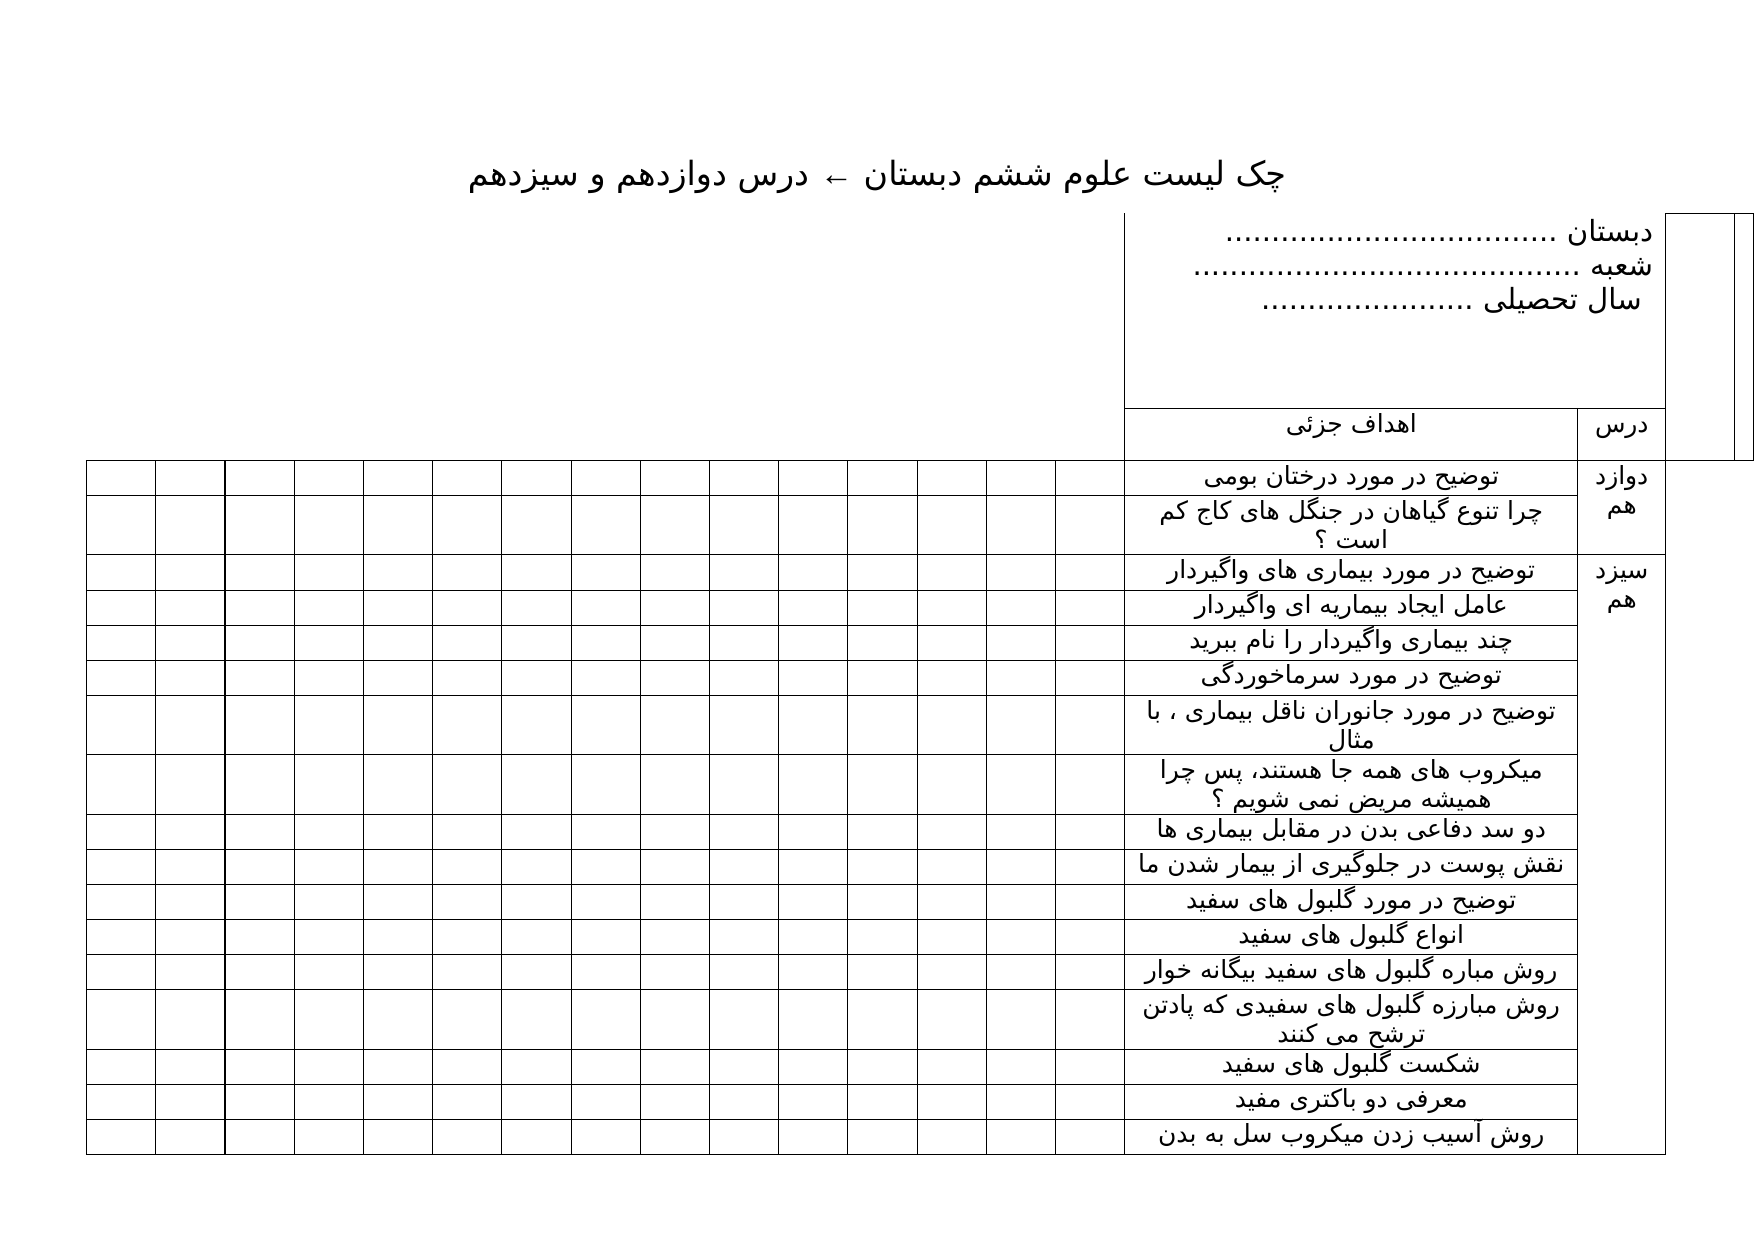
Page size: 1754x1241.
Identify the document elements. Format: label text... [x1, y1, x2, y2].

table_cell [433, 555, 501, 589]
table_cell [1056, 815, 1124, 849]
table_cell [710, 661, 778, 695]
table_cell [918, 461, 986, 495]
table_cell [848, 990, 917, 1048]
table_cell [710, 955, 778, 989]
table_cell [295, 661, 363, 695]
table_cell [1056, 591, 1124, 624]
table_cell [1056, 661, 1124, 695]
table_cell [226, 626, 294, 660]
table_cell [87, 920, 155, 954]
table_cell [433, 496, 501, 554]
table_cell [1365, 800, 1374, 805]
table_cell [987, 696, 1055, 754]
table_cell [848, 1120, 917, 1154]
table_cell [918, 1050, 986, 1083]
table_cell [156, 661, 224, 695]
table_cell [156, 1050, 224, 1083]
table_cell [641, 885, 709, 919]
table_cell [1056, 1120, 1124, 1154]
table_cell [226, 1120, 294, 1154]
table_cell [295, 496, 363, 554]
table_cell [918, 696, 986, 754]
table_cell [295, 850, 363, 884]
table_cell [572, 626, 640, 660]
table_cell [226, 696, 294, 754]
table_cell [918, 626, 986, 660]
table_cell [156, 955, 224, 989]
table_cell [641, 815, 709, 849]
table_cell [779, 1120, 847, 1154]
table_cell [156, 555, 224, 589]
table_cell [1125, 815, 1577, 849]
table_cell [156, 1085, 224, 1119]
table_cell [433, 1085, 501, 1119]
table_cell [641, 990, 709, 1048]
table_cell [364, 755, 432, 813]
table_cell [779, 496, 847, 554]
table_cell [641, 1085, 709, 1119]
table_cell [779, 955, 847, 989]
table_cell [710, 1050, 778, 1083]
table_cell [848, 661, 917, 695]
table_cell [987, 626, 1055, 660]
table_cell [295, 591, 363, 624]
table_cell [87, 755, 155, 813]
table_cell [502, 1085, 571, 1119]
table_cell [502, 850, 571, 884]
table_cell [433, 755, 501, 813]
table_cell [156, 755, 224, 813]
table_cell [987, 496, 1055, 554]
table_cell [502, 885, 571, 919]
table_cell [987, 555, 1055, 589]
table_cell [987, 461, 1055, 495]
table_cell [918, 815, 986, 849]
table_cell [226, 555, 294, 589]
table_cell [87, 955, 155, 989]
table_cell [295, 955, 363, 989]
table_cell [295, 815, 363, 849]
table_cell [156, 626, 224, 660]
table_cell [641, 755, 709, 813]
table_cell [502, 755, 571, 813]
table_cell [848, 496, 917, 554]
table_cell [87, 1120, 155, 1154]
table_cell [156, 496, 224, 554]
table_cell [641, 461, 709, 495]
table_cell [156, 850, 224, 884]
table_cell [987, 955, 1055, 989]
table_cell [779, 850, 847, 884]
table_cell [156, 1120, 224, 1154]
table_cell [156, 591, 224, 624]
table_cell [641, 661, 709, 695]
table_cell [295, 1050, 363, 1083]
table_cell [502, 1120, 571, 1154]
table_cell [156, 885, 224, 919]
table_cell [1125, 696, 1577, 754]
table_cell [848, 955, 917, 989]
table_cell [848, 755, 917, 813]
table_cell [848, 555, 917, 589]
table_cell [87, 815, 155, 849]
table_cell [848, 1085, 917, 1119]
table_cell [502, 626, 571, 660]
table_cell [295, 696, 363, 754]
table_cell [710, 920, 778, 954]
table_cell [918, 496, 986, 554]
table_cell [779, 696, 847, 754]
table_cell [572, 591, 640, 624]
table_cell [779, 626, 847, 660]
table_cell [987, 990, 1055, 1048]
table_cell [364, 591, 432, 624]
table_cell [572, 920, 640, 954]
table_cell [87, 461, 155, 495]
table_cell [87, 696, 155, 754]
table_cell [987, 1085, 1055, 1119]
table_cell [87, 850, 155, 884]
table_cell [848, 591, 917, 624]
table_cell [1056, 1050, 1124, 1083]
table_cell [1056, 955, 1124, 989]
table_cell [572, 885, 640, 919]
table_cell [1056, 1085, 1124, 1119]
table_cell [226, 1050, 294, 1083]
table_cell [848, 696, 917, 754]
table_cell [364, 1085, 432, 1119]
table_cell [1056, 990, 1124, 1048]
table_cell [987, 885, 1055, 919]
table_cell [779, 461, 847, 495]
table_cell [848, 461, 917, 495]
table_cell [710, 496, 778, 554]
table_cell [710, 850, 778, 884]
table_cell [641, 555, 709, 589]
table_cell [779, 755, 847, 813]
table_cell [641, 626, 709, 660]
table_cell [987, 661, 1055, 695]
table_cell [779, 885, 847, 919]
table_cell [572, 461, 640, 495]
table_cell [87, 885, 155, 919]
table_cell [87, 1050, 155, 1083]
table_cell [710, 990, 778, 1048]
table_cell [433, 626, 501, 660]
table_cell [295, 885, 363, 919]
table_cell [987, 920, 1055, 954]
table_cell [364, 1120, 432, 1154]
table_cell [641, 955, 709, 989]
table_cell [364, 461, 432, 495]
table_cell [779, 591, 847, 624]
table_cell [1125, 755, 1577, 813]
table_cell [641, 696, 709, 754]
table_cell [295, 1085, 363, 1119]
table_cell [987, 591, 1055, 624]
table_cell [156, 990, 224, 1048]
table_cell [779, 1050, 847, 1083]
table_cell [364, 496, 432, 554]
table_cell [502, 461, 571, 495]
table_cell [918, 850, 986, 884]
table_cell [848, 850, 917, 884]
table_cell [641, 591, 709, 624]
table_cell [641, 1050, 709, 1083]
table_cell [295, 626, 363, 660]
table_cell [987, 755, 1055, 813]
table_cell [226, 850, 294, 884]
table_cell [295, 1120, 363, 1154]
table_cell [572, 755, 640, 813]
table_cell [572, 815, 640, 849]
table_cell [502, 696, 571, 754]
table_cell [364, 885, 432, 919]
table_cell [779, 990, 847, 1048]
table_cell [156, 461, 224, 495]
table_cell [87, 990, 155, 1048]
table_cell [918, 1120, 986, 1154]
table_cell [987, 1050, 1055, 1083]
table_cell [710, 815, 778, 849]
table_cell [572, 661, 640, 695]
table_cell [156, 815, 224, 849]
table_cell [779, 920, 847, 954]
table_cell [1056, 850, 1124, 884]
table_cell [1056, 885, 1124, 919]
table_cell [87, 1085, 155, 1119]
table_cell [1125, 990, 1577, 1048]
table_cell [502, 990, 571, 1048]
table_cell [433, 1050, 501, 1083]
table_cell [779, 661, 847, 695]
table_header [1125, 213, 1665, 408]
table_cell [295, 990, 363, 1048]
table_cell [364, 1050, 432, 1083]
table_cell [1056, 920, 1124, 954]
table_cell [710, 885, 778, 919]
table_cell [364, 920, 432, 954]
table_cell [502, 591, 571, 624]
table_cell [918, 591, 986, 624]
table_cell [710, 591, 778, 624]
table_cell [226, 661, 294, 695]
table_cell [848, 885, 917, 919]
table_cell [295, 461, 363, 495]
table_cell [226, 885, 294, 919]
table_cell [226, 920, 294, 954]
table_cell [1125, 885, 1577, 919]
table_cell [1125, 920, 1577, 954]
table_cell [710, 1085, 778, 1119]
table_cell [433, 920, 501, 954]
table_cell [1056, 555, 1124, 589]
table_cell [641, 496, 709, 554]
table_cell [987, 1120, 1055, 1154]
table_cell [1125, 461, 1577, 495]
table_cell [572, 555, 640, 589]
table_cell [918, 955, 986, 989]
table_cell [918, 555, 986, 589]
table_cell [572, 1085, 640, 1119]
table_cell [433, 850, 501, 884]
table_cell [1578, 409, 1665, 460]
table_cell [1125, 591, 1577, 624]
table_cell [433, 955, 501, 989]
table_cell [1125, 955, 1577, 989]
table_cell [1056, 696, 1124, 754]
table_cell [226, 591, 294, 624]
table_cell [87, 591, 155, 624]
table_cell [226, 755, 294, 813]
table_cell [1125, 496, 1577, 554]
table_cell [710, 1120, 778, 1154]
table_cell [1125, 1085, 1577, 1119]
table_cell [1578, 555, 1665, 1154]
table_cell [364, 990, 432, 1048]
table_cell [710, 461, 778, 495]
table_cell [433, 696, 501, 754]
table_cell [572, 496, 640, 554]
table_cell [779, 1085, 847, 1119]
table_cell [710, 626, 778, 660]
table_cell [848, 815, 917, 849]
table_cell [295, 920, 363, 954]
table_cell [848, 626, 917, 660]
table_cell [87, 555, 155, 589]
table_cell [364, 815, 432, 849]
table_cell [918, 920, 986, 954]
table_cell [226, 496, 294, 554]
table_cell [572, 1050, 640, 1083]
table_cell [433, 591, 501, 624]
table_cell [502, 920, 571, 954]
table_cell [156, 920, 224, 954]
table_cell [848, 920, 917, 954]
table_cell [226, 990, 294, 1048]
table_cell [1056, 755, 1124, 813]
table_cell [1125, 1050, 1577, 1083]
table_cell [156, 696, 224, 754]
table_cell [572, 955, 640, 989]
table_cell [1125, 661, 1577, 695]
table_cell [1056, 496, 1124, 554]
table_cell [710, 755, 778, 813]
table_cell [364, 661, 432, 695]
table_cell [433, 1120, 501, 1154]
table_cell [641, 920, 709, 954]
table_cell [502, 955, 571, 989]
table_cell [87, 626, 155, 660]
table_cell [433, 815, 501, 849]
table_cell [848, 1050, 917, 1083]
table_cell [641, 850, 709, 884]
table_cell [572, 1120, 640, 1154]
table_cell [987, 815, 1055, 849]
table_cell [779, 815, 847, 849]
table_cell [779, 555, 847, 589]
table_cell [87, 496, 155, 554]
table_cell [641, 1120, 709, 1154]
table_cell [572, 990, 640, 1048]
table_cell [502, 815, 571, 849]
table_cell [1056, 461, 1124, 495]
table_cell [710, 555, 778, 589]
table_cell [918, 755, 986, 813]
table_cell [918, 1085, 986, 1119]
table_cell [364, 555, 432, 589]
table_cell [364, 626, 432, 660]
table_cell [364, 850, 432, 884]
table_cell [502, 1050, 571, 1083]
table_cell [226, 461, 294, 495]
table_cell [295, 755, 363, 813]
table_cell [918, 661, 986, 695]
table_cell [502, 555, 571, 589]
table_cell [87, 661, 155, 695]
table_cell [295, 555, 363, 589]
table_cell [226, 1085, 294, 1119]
text چک لیست علوم ششم دبستان ← درس دوازدهم و سیزدهم [89, 154, 1665, 193]
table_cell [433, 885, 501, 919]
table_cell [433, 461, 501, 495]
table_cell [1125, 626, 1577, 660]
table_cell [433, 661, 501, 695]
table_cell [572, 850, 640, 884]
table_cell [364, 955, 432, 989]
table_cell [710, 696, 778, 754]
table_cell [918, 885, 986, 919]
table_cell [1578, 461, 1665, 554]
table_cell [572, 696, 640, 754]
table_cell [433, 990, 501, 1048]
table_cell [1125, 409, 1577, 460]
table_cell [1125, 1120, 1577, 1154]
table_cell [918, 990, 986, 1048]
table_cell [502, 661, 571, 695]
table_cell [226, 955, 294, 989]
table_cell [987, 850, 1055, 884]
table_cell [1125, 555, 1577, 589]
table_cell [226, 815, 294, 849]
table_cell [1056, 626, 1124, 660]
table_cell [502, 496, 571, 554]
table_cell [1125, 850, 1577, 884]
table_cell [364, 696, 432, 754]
